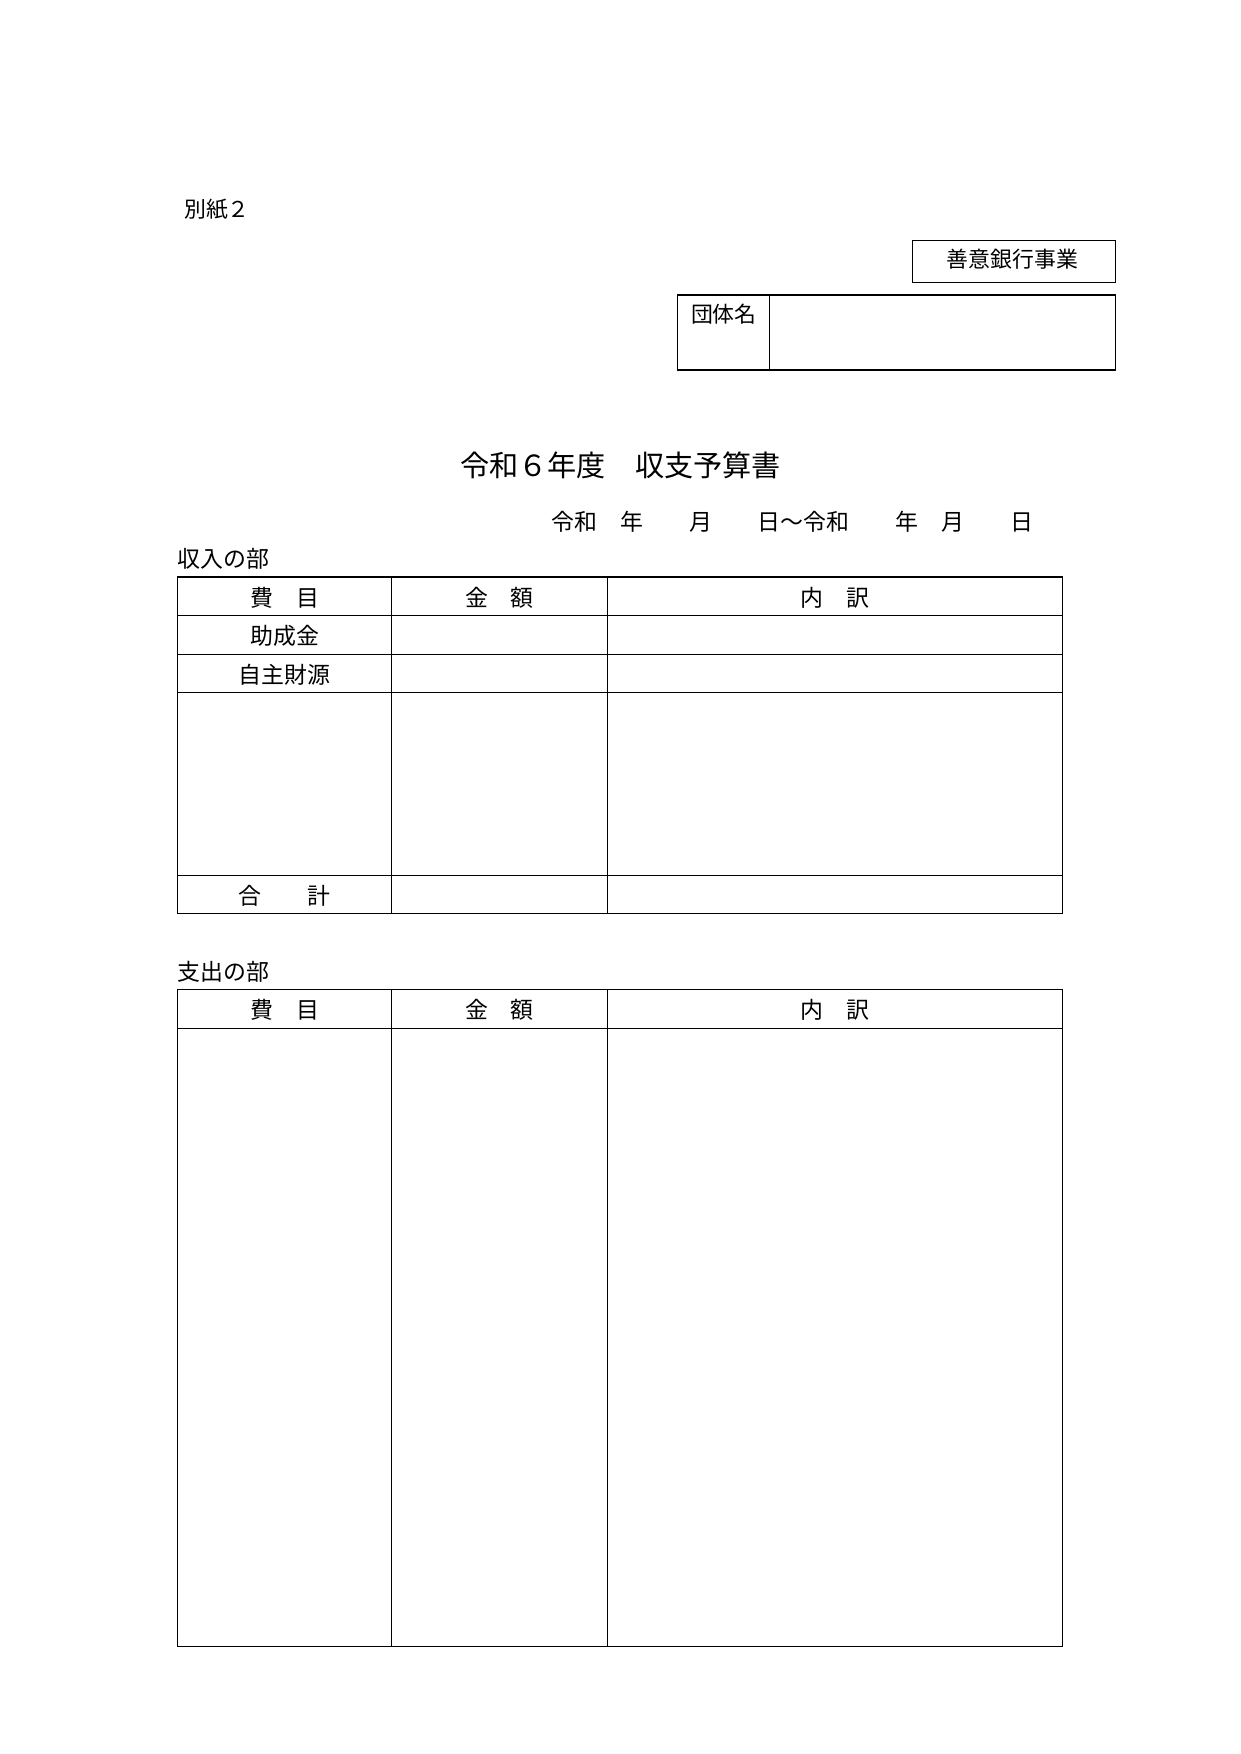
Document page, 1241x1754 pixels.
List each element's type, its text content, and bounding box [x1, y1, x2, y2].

table_cell [392, 1029, 607, 1646]
table_cell [178, 1029, 391, 1646]
table_cell 助成金 [178, 616, 391, 653]
table_cell 合 計 [178, 876, 391, 913]
table_cell 自主財源 [178, 655, 391, 692]
table_cell [392, 655, 607, 692]
table_cell [608, 693, 1062, 875]
table_cell [608, 616, 1062, 653]
table_cell [392, 876, 607, 913]
table_header 費 目 [178, 990, 391, 1028]
text 支出の部 [177, 952, 1063, 989]
table_cell [392, 616, 607, 653]
table_header 内 訳 [608, 990, 1062, 1028]
table_cell [392, 693, 607, 875]
table_header 内 訳 [608, 578, 1062, 615]
table_header 費 目 [178, 578, 391, 615]
table_header 金 額 [392, 578, 607, 615]
table_cell [178, 693, 391, 875]
table_cell [608, 655, 1062, 692]
text 令和６年度 収支予算書 [177, 426, 1063, 501]
text 収入の部 [177, 539, 1063, 576]
table_header 金 額 [392, 990, 607, 1028]
table_cell [608, 1029, 1062, 1646]
table_cell [608, 876, 1062, 913]
text 令和 年 月 日～令和 年 月 日 [177, 501, 1063, 539]
